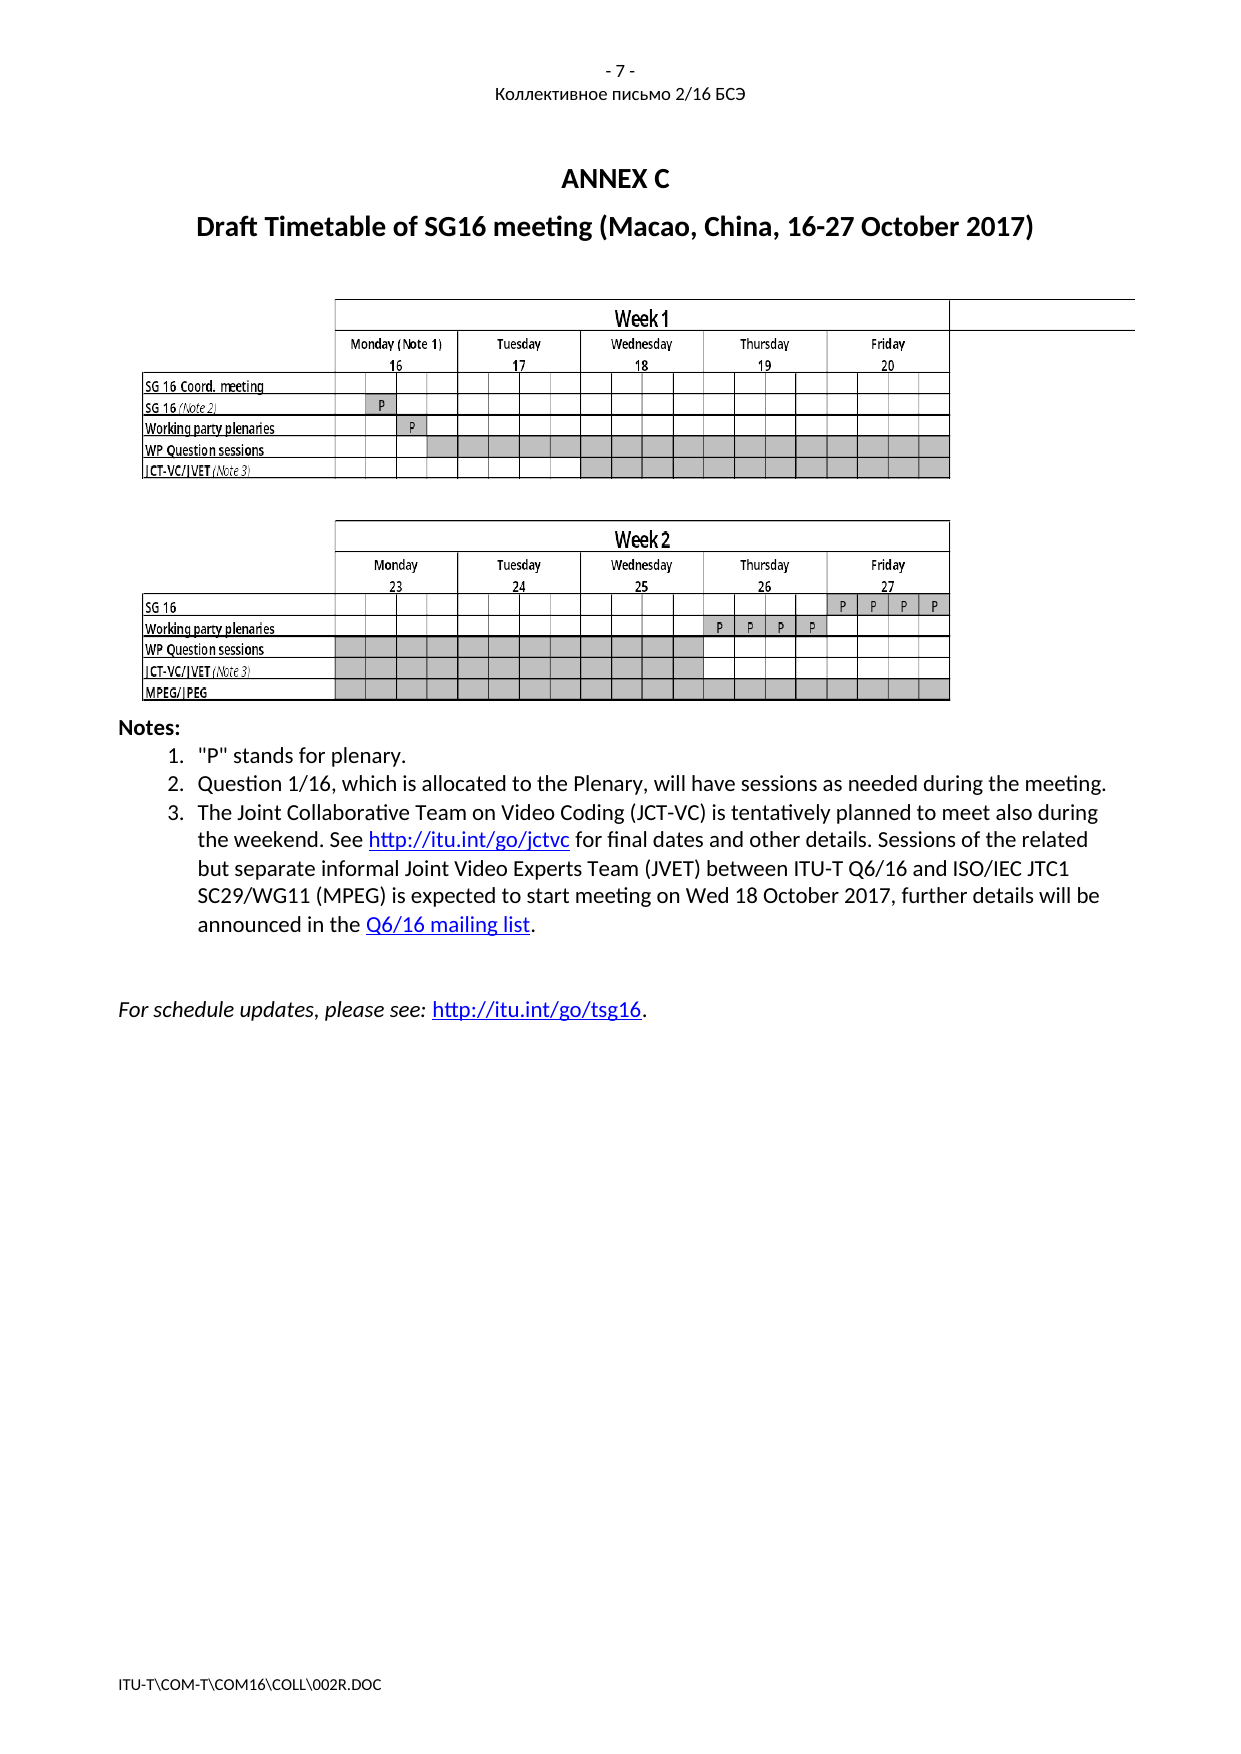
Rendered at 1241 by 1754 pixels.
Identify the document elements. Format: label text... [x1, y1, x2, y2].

text ANNEX C [118, 160, 1113, 196]
table_cell [118, 798, 186, 945]
table_header [118, 742, 186, 769]
text For schedule updates, please see: http://itu.int/go/tsg16. [118, 995, 1113, 1023]
text Notes: [118, 713, 1122, 742]
table_cell [118, 770, 186, 798]
table_cell The Joint Collaborative Team on Video Coding (JCT-VC) is tentatively planned to meet also during the weekend. See http://itu.int/go/jctvc for final dates and other details. Sessions of the related but separate informal Joint Video Experts Team (JVET) between ITU-T Q6/16 and ISO/IEC JTC1 SC29/WG11 (MPEG) is expected to start meeting on Wed 18 October 2017, further details will be announced in the Q6/16 mailing list. [186, 798, 1122, 945]
table_header "P" stands for plenary. [186, 742, 1122, 769]
table_cell Question 1/16, which is allocated to the Plenary, will have sessions as needed during the meeting. [186, 770, 1122, 798]
text Draft Timetable of SG16 meeting (Macao, China, 16-27 October 2017) [118, 208, 1113, 244]
